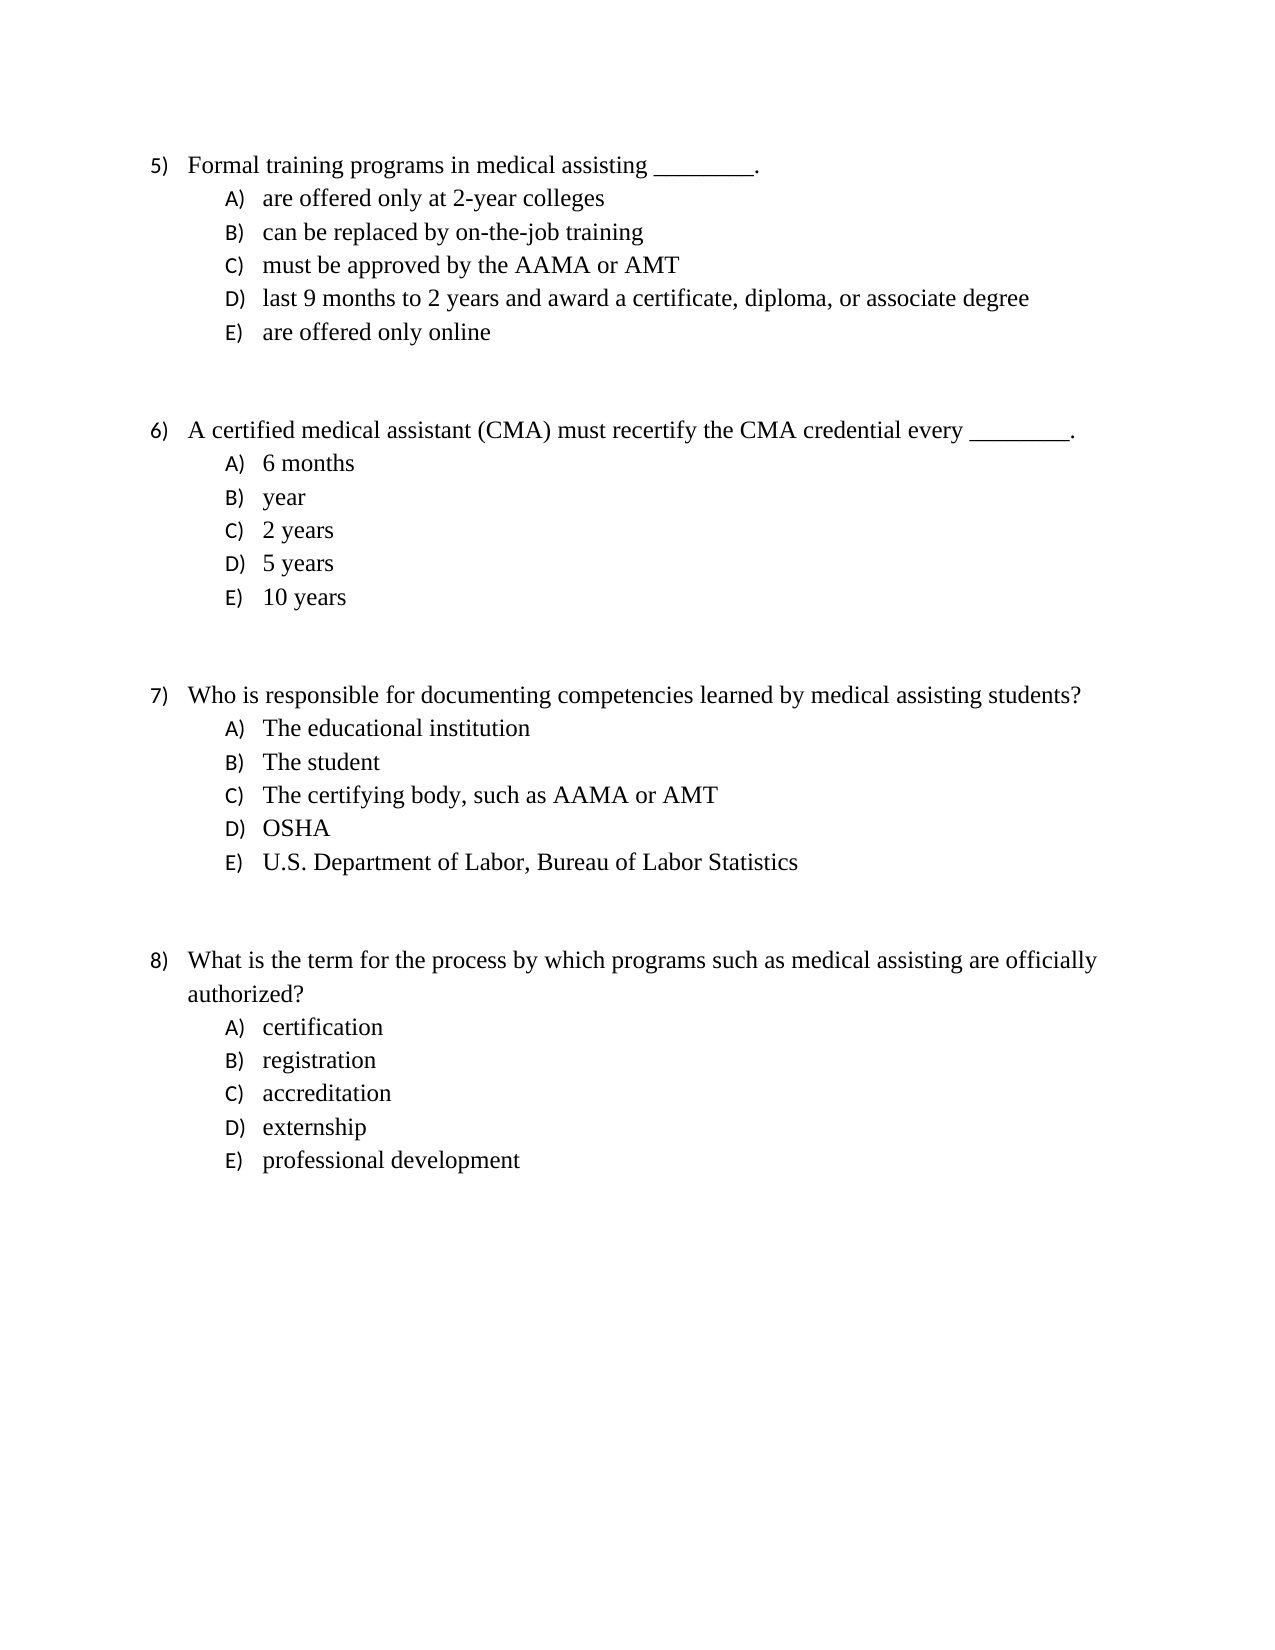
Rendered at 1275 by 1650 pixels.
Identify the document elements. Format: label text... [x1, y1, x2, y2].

list What is the term for the process by which programs such as medical assisting are officially authorized? [150, 945, 1125, 1007]
list The certifying body, such as AAMA or AMT [225, 780, 1125, 809]
list year [225, 482, 1125, 511]
list can be replaced by on-the-job training [225, 217, 1125, 246]
list U.S. Department of Labor, Bureau of Labor Statistics [225, 847, 1125, 876]
list must be approved by the AAMA or AMT [225, 250, 1125, 279]
list are offered only online [225, 317, 1125, 346]
list last 9 months to 2 years and award a certificate, diploma, or associate degree [225, 283, 1125, 312]
list OSHA [225, 813, 1125, 843]
list The student [225, 747, 1125, 776]
list accreditation [225, 1078, 1125, 1107]
list 2 years [225, 515, 1125, 544]
list 5 years [225, 548, 1125, 577]
list externship [225, 1112, 1125, 1141]
list professional development [225, 1145, 1125, 1174]
list Formal training programs in medical assisting ________. [150, 150, 1125, 179]
list certification [225, 1012, 1125, 1041]
list 10 years [225, 582, 1125, 611]
list The educational institution [225, 713, 1125, 743]
list are offered only at 2-year colleges [225, 183, 1125, 212]
list registration [225, 1045, 1125, 1074]
list A certified medical assistant (CMA) must recertify the CMA credential every ________. [150, 415, 1125, 444]
list 6 months [225, 448, 1125, 477]
list Who is responsible for documenting competencies learned by medical assisting students? [150, 680, 1125, 709]
